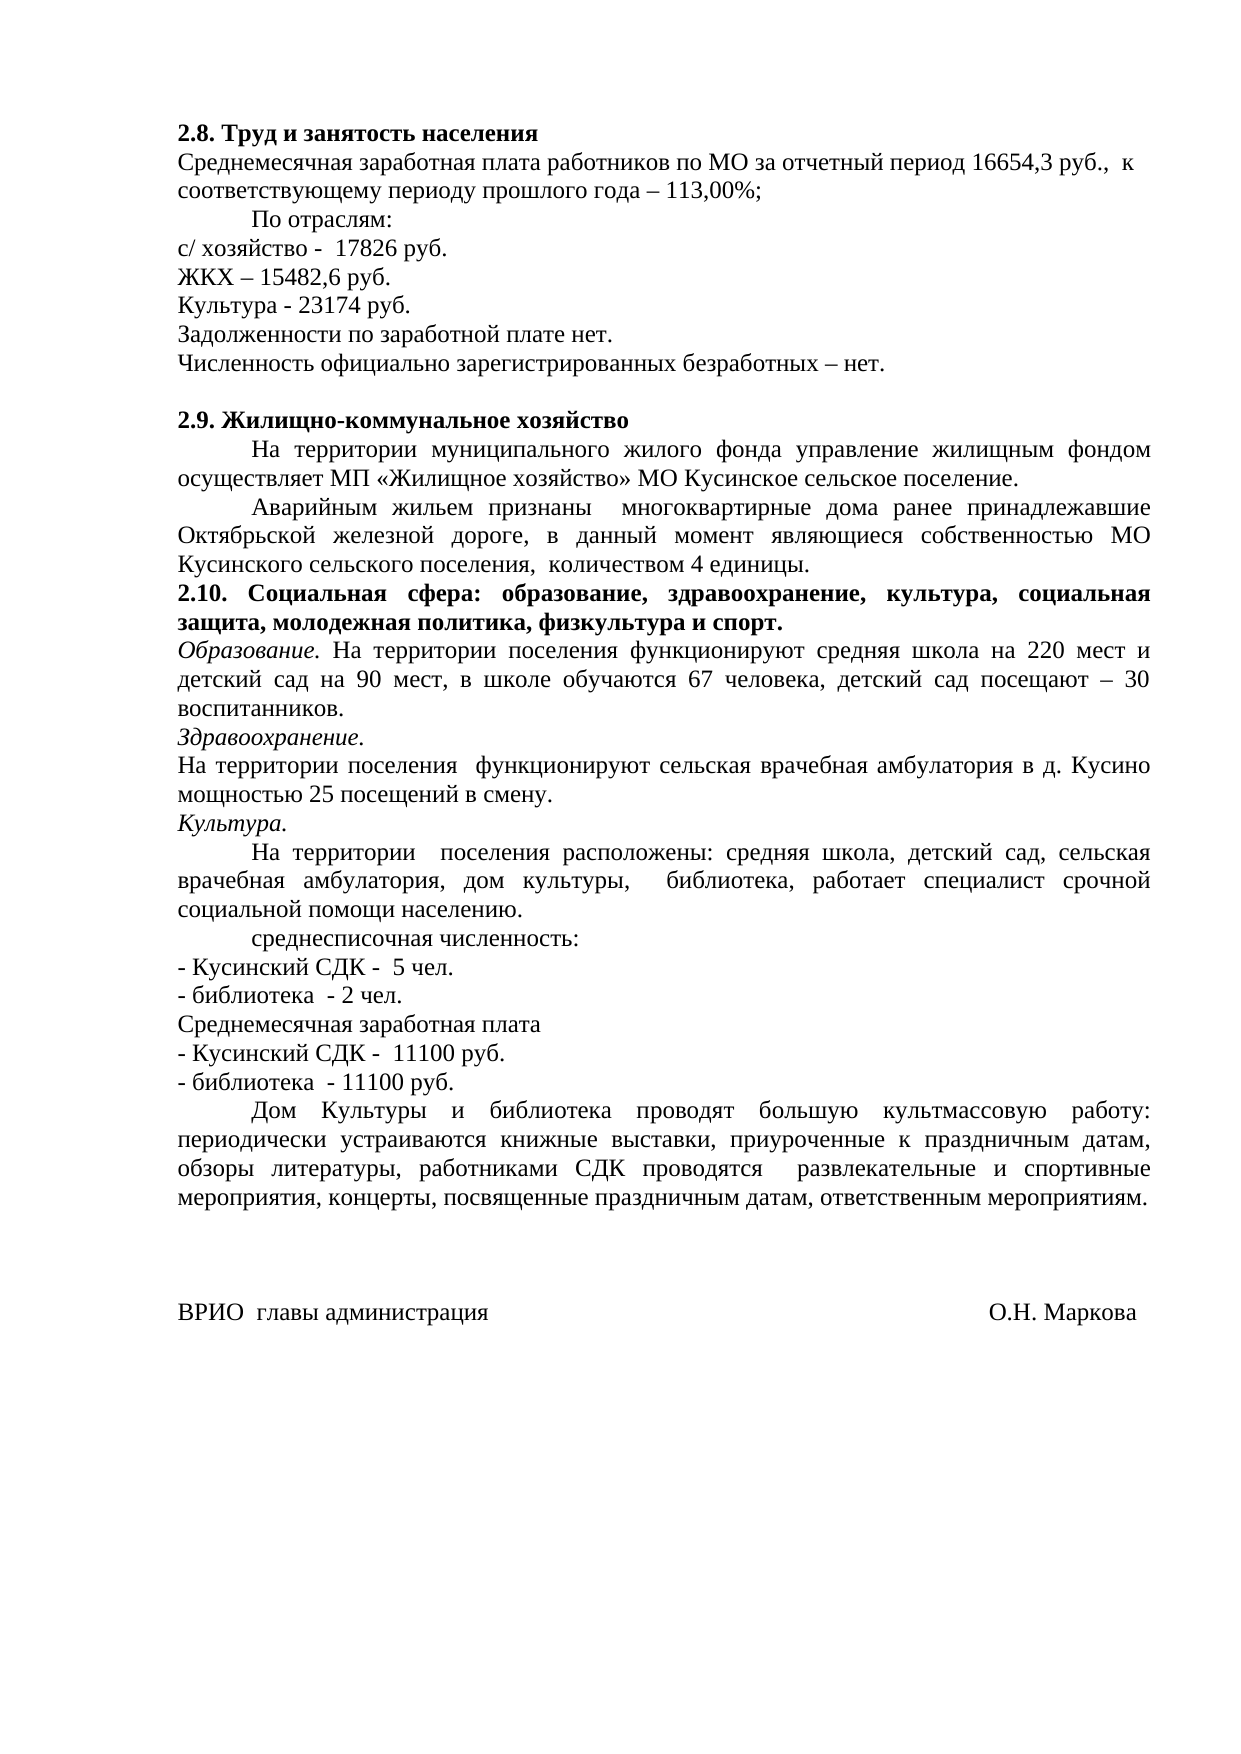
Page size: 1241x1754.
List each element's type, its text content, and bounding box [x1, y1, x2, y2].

text 2.9. Жилищно-коммунальное хозяйство [177, 406, 1152, 434]
text Аварийным жильем признаны многоквартирные дома ранее принадлежавшие Октябрьской железной дороге, в данный момент являющиеся собственностью МО Кусинского сельского поселения, количеством 4 единицы. [177, 492, 1152, 578]
text ЖКХ – 15482,6 руб. [177, 262, 1152, 291]
text Задолженности по заработной плате нет. [177, 319, 1152, 348]
text Здравоохранение. [177, 722, 1152, 751]
text Численность официально зарегистрированных безработных – нет. [177, 348, 1152, 377]
text Образование. На территории поселения функционируют средняя школа на 220 мест и детский сад на 90 мест, в школе обучаются 67 человека, детский сад посещают – 30 воспитанников. [177, 636, 1152, 722]
text ВРИО главы администрация О.Н. Маркова [177, 1297, 1152, 1326]
text Культура - 23174 руб. [177, 291, 1152, 319]
text - библиотека - 11100 руб. [177, 1067, 1152, 1096]
text Дом Культуры и библиотека проводят большую культмассовую работу: периодически устраиваются книжные выставки, приуроченные к праздничным датам, обзоры литературы, работниками СДК проводятся развлекательные и спортивные мероприятия, концерты, посвященные праздничным датам, ответственным мероприятиям. [177, 1096, 1152, 1211]
text Среднемесячная заработная плата [177, 1009, 1152, 1038]
text На территории поселения расположены: средняя школа, детский сад, сельская врачебная амбулатория, дом культуры, библиотека, работает специалист срочной социальной помощи населению. [177, 837, 1152, 923]
text с/ хозяйство - 17826 руб. [177, 233, 1152, 262]
text Среднемесячная заработная плата работников по МО за отчетный период 16654,3 руб., к соответствующему периоду прошлого года – 113,00%; [177, 147, 1152, 204]
text 2.8. Труд и занятость населения [177, 118, 1152, 147]
text - Кусинский СДК - 11100 руб. [177, 1038, 1152, 1067]
text По отраслям: [177, 204, 1152, 233]
text 2.10. Социальная сфера: образование, здравоохранение, культура, социальная защита, молодежная политика, физкультура и спорт. [177, 578, 1152, 636]
text Культура. [177, 808, 1152, 837]
text На территории поселения функционируют сельская врачебная амбулатория в д. Кусино мощностью 25 посещений в смену. [177, 751, 1152, 808]
text - Кусинский СДК - 5 чел. [177, 952, 1152, 981]
text среднесписочная численность: [177, 923, 1152, 952]
text На территории муниципального жилого фонда управление жилищным фондом осуществляет МП «Жилищное хозяйство» МО Кусинское сельское поселение. [177, 434, 1152, 492]
text - библиотека - 2 чел. [177, 981, 1152, 1009]
